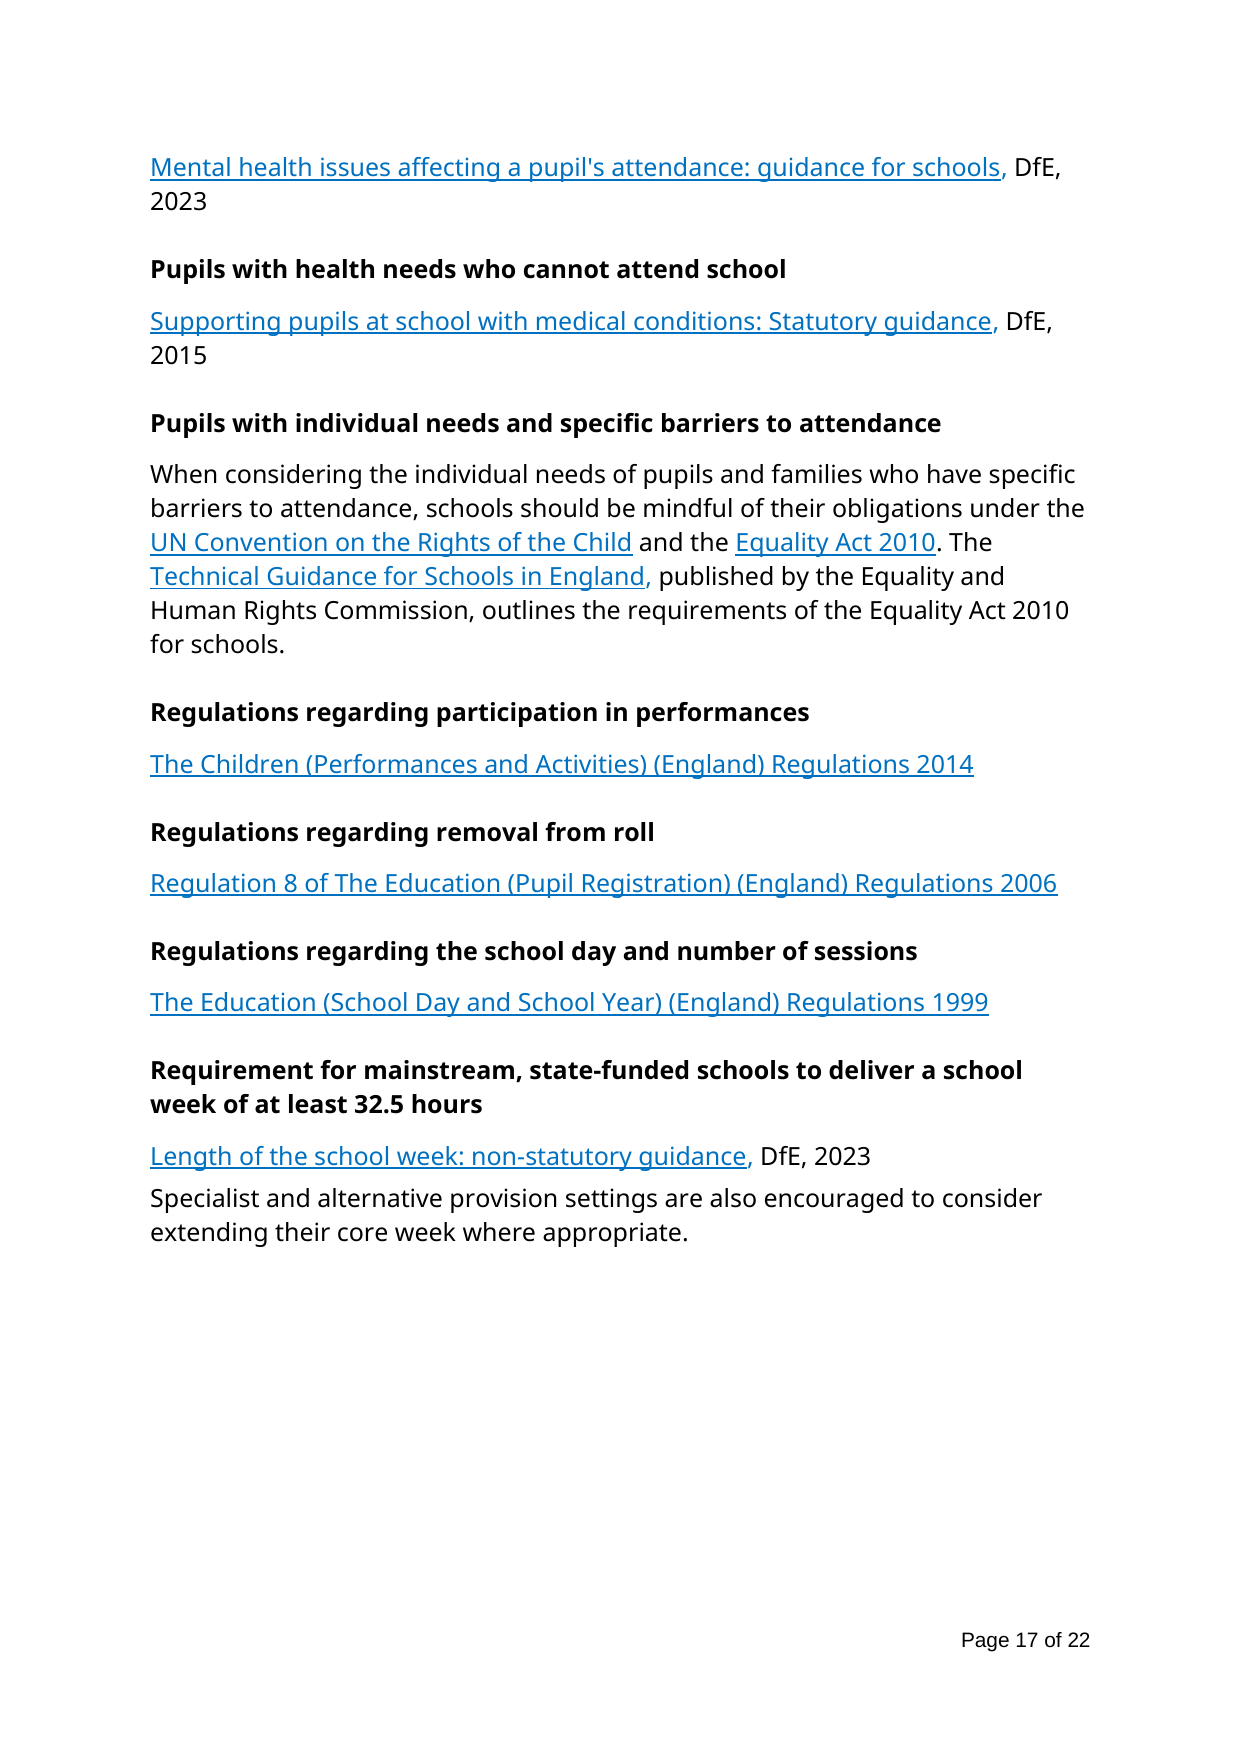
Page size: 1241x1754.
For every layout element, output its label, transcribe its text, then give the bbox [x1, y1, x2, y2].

text Pupils with individual needs and specific barriers to attendance [150, 406, 1090, 439]
text Regulations regarding removal from roll [150, 814, 1090, 848]
text Regulation 8 of The Education (Pupil Registration) (England) Regulations 2006 [150, 866, 1090, 899]
text Requirement for mainstream, state-funded schools to deliver a school week of at least 32.5 hours [150, 1053, 1090, 1121]
text The Children (Performances and Activities) (England) Regulations 2014 [150, 746, 1090, 780]
text Regulations regarding participation in performances [150, 695, 1090, 729]
text Length of the school week: non-statutory guidance, DfE, 2023 [150, 1138, 1090, 1172]
text Pupils with health needs who cannot attend school [150, 252, 1090, 286]
text Specialist and alternative provision settings are also encouraged to consider extending their core week where appropriate. [150, 1181, 1090, 1249]
text Supporting pupils at school with medical conditions: Statutory guidance, DfE, 2015 [150, 303, 1090, 371]
text The Education (School Day and School Year) (England) Regulations 1999 [150, 985, 1090, 1019]
text Regulations regarding the school day and number of sessions [150, 934, 1090, 968]
text When considering the individual needs of pupils and families who have specific barriers to attendance, schools should be mindful of their obligations under the UN Convention on the Rights of the Child and the Equality Act 2010. The Technical Guidance for Schools in England, published by the Equality and Human Rights Commission, outlines the requirements of the Equality Act 2010 for schools. [150, 457, 1090, 661]
text Mental health issues affecting a pupil's attendance: guidance for schools, DfE, 2023 [150, 150, 1090, 218]
